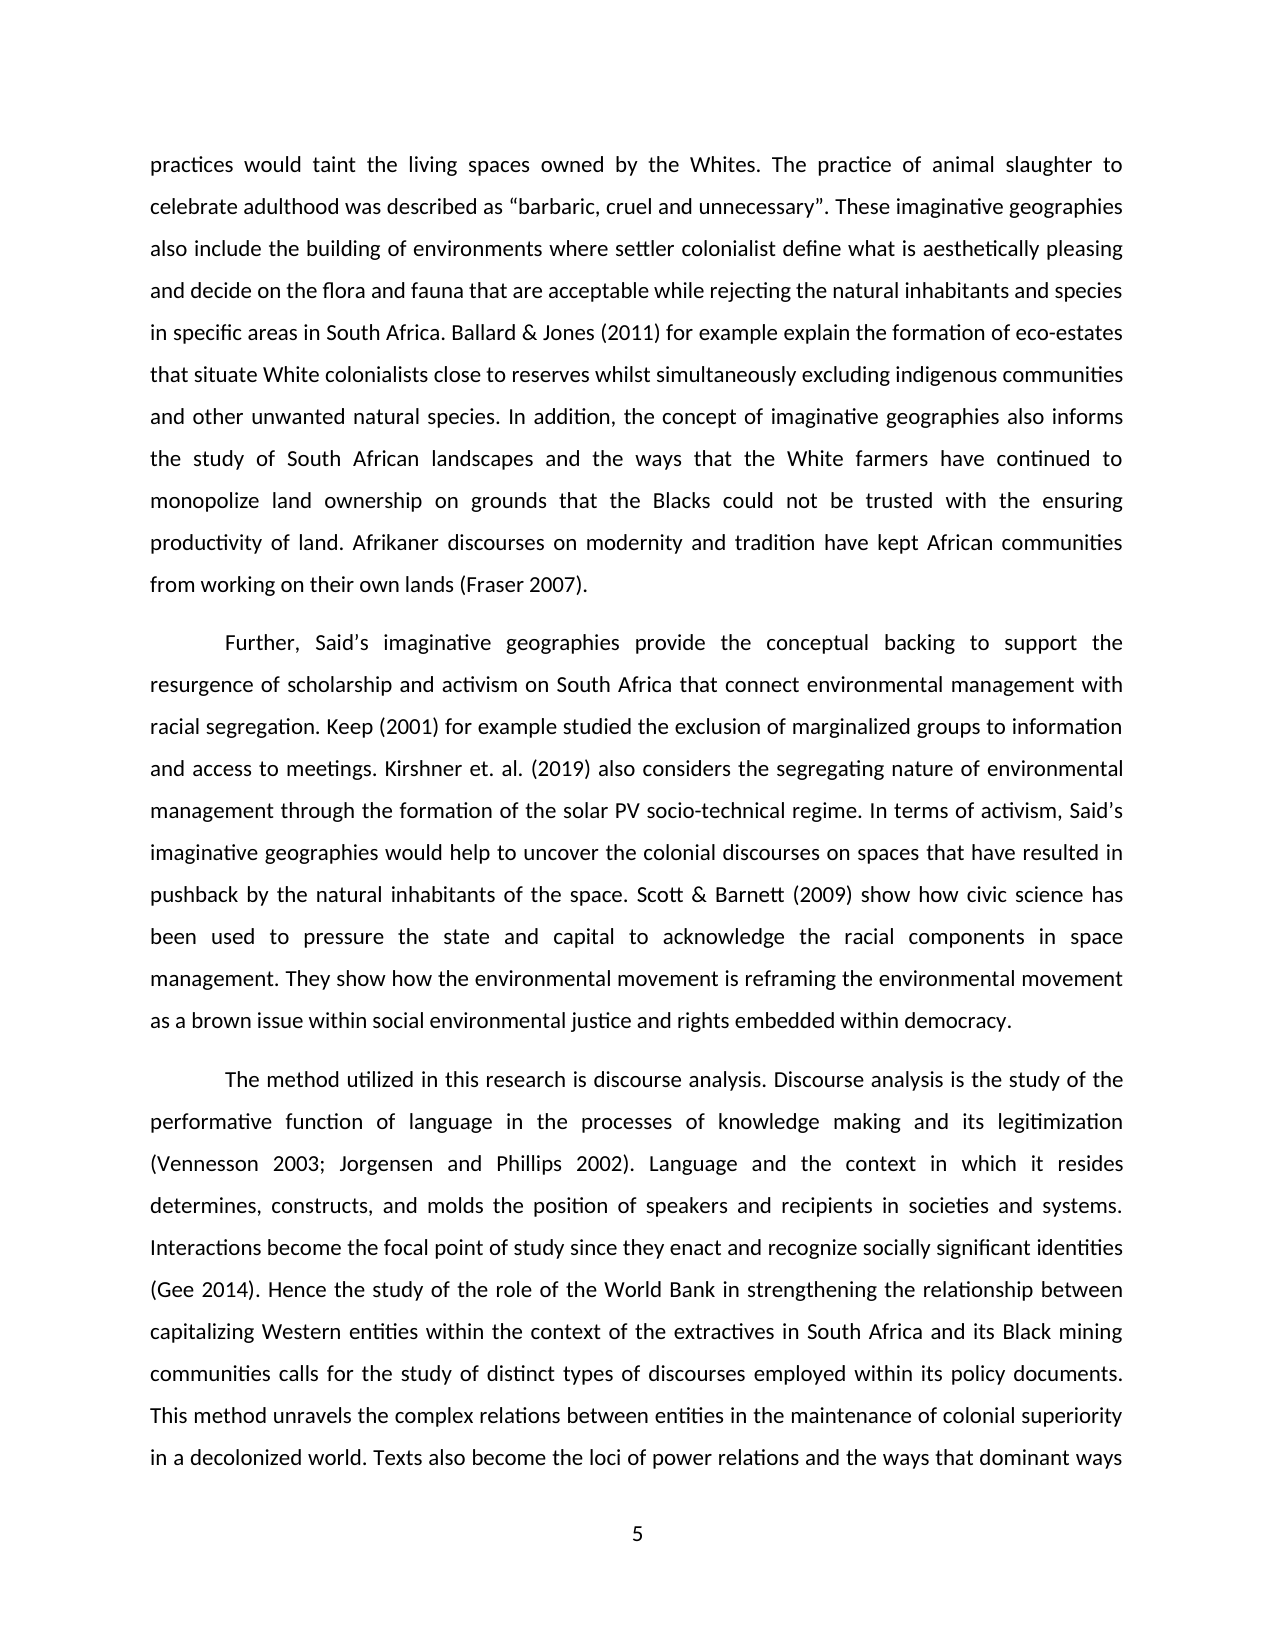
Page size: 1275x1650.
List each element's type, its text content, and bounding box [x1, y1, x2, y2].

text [150, 1065, 1125, 1471]
text Further, Said’s imaginative geographies provide the conceptual backing to support the resurgence of scholarship and activism on South Africa that connect environmental management with racial segregation. Keep (2001) for example studied the exclusion of marginalized groups to information and access to meetings. Kirshner et. al. (2019) also considers the segregating nature of environmental management through the formation of the solar PV socio-technical regime. In terms of activism, Said’s imaginative geographies would help to uncover the colonial discourses on spaces that have resulted in pushback by the natural inhabitants of the space. Scott & Barnett (2009) show how civic science has been used to pressure the state and capital to acknowledge the racial components in space management. They show how the environmental movement is reframing the environmental movement as a brown issue within social environmental justice and rights embedded within democracy. [150, 628, 1125, 1034]
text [150, 150, 1125, 598]
